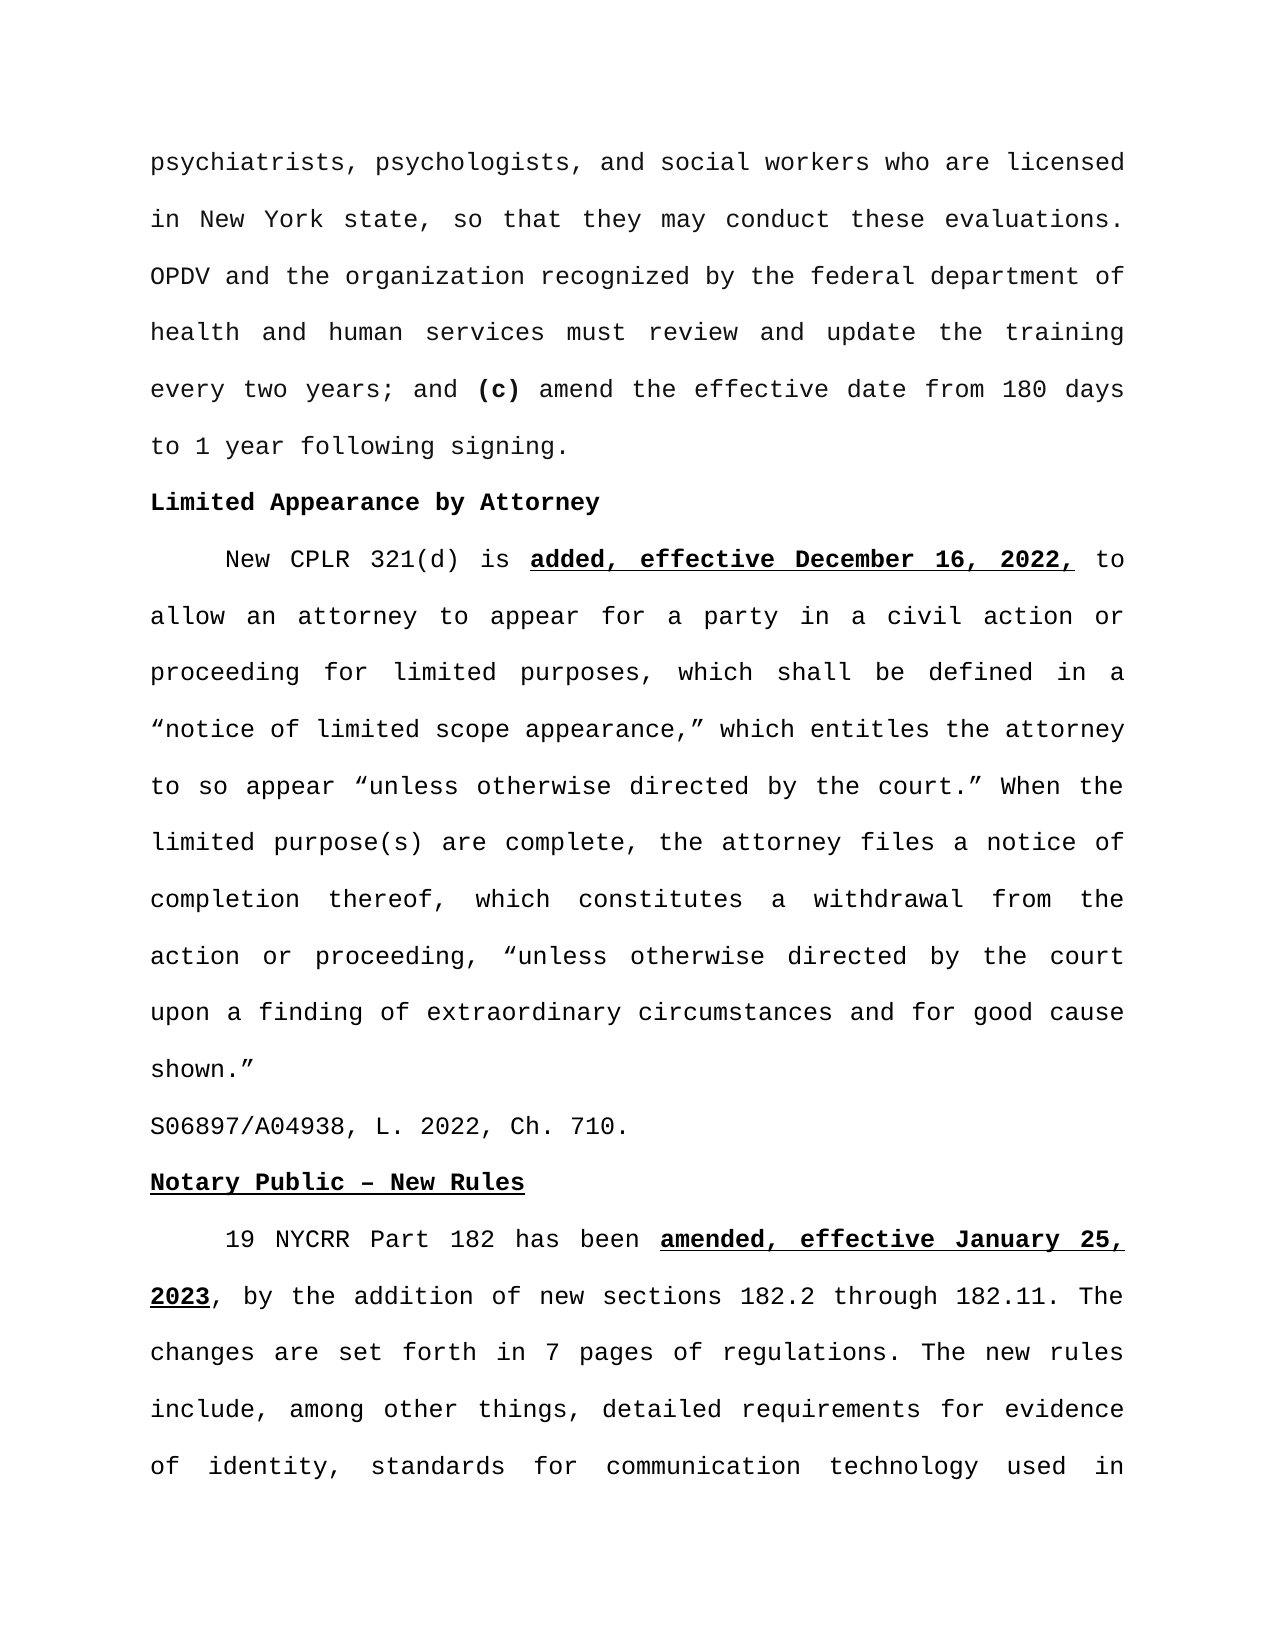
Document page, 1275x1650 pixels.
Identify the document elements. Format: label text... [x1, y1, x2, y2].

subtitle Limited Appearance by Attorney [150, 490, 1125, 518]
subtitle S06897/A04938, L. 2022, Ch. 710. [150, 1113, 1125, 1142]
subtitle Notary Public – New Rules [150, 1170, 1125, 1198]
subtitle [150, 1227, 1125, 1482]
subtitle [150, 150, 1125, 462]
text New CPLR 321(d) is added, effective December 16, 2022, to allow an attorney to appear for a party in a civil action or proceeding for limited purposes, which shall be defined in a “notice of limited scope appearance,” which entitles the attorney to so appear “unless otherwise directed by the court.” When the limited purpose(s) are complete, the attorney files a notice of completion thereof, which constitutes a withdrawal from the action or proceeding, “unless otherwise directed by the court upon a finding of extraordinary circumstances and for good cause shown.” [150, 547, 1125, 1085]
